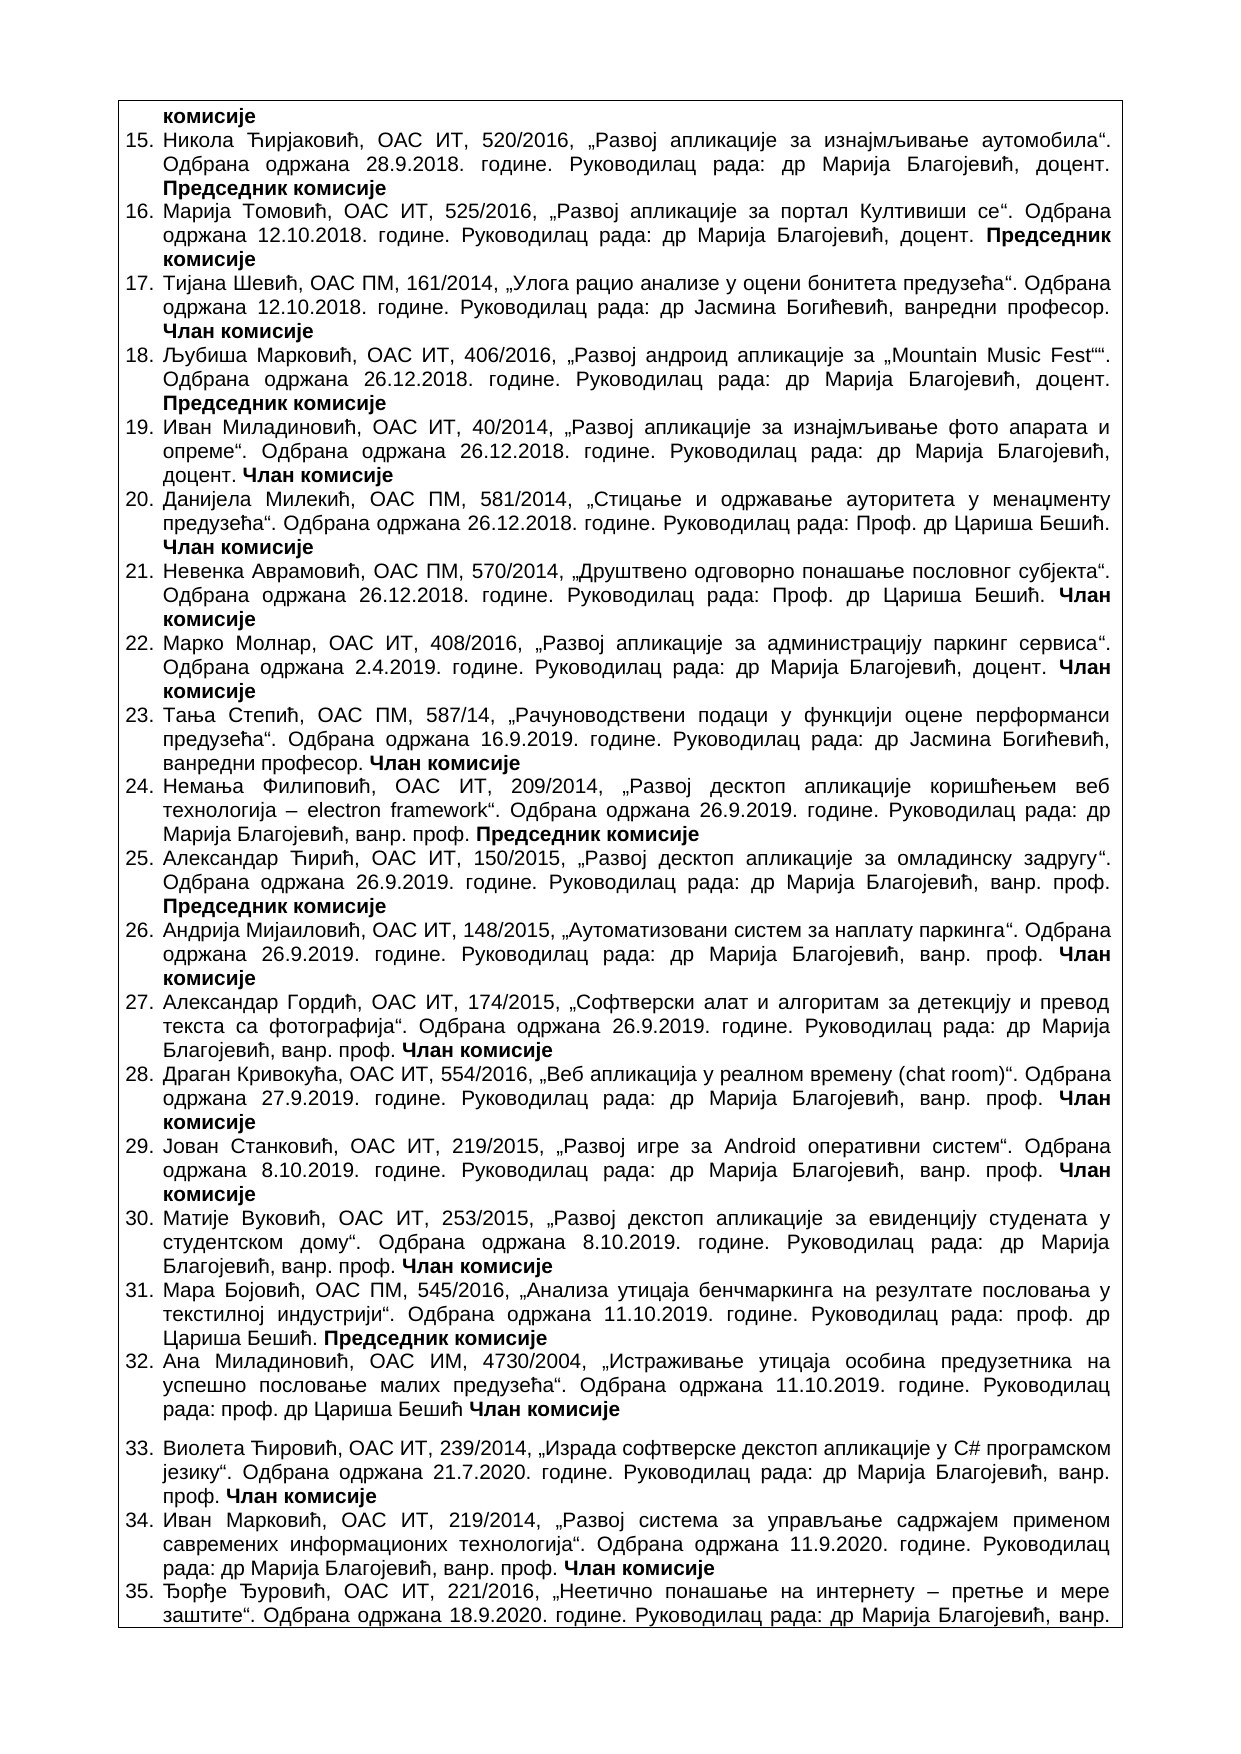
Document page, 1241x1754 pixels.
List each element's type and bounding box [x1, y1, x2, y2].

table_cell [119, 101, 1122, 1627]
